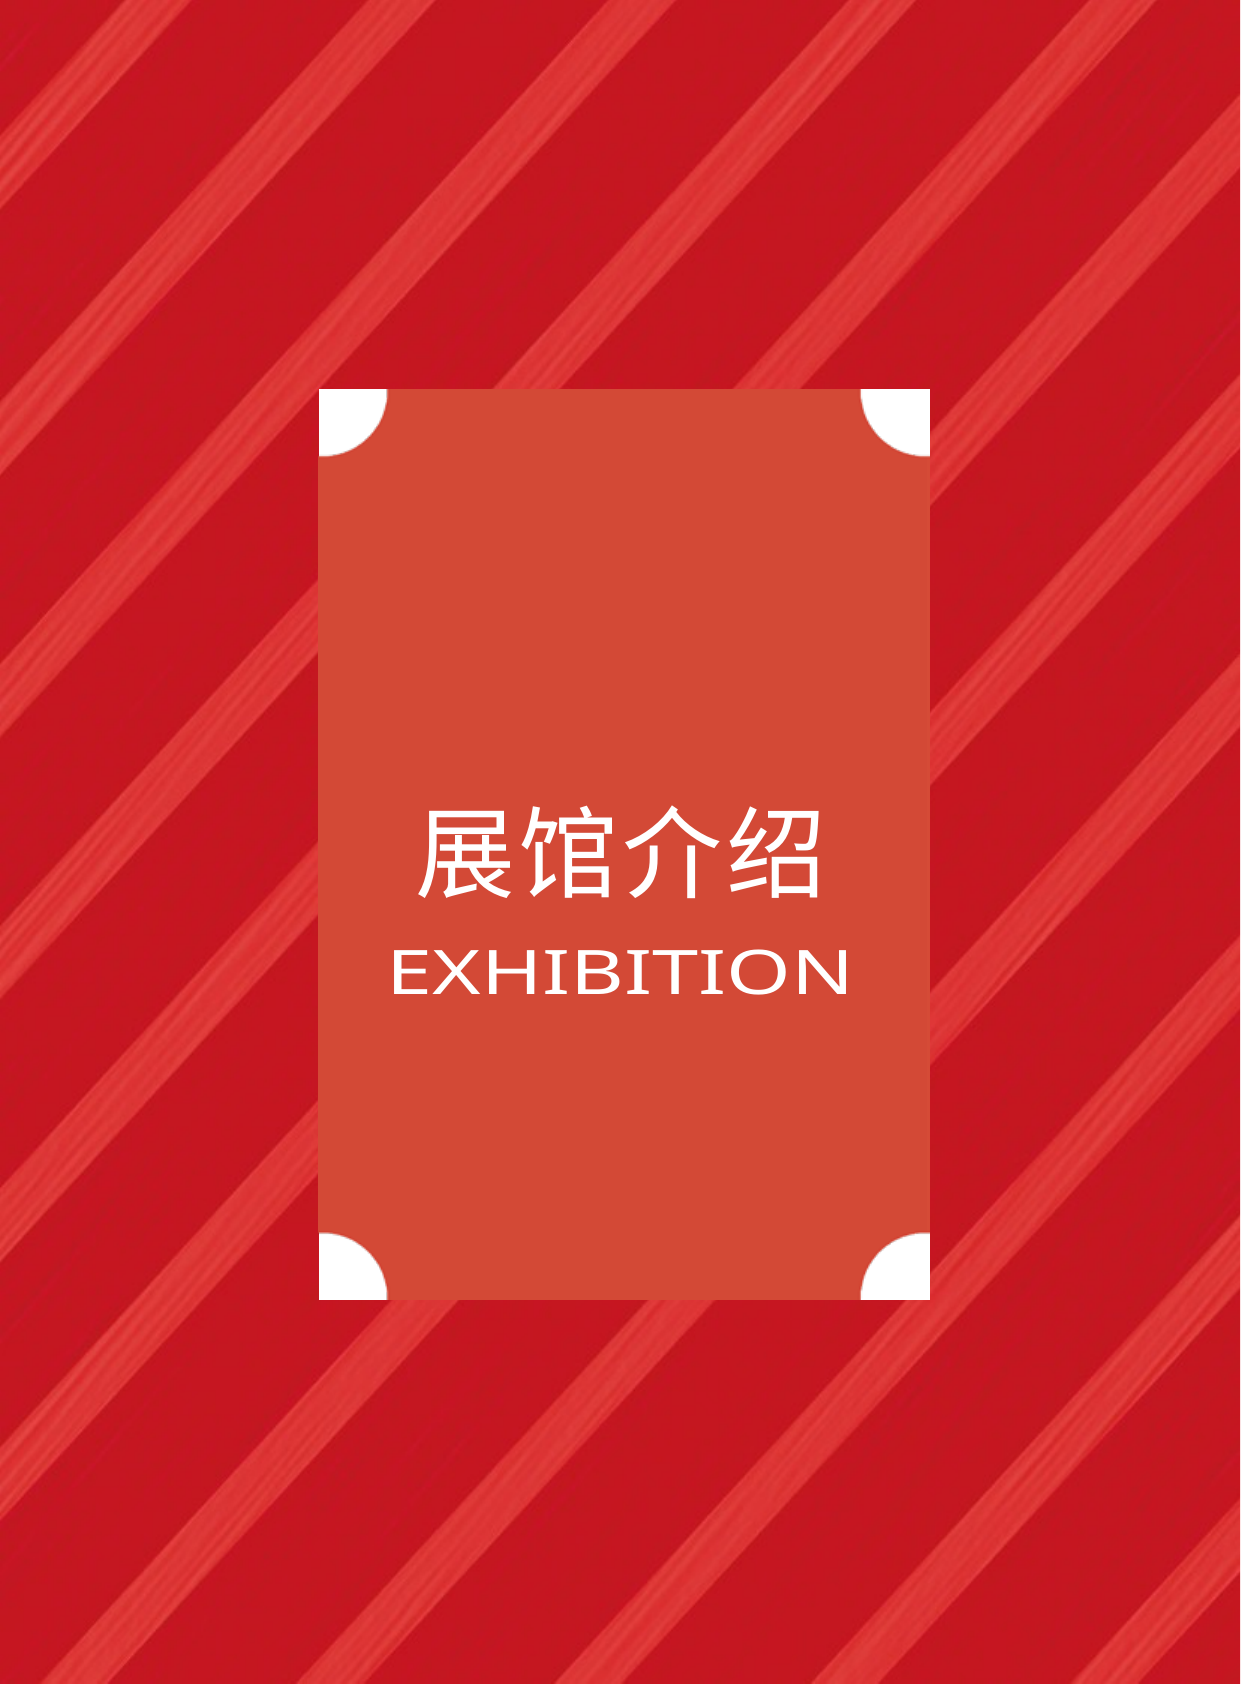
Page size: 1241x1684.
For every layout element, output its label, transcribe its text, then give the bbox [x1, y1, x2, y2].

subtitle 展馆介绍 [1, 783, 1240, 920]
picture [0, 0, 1241, 1684]
subtitle EXHIBITION [1, 929, 1240, 1013]
